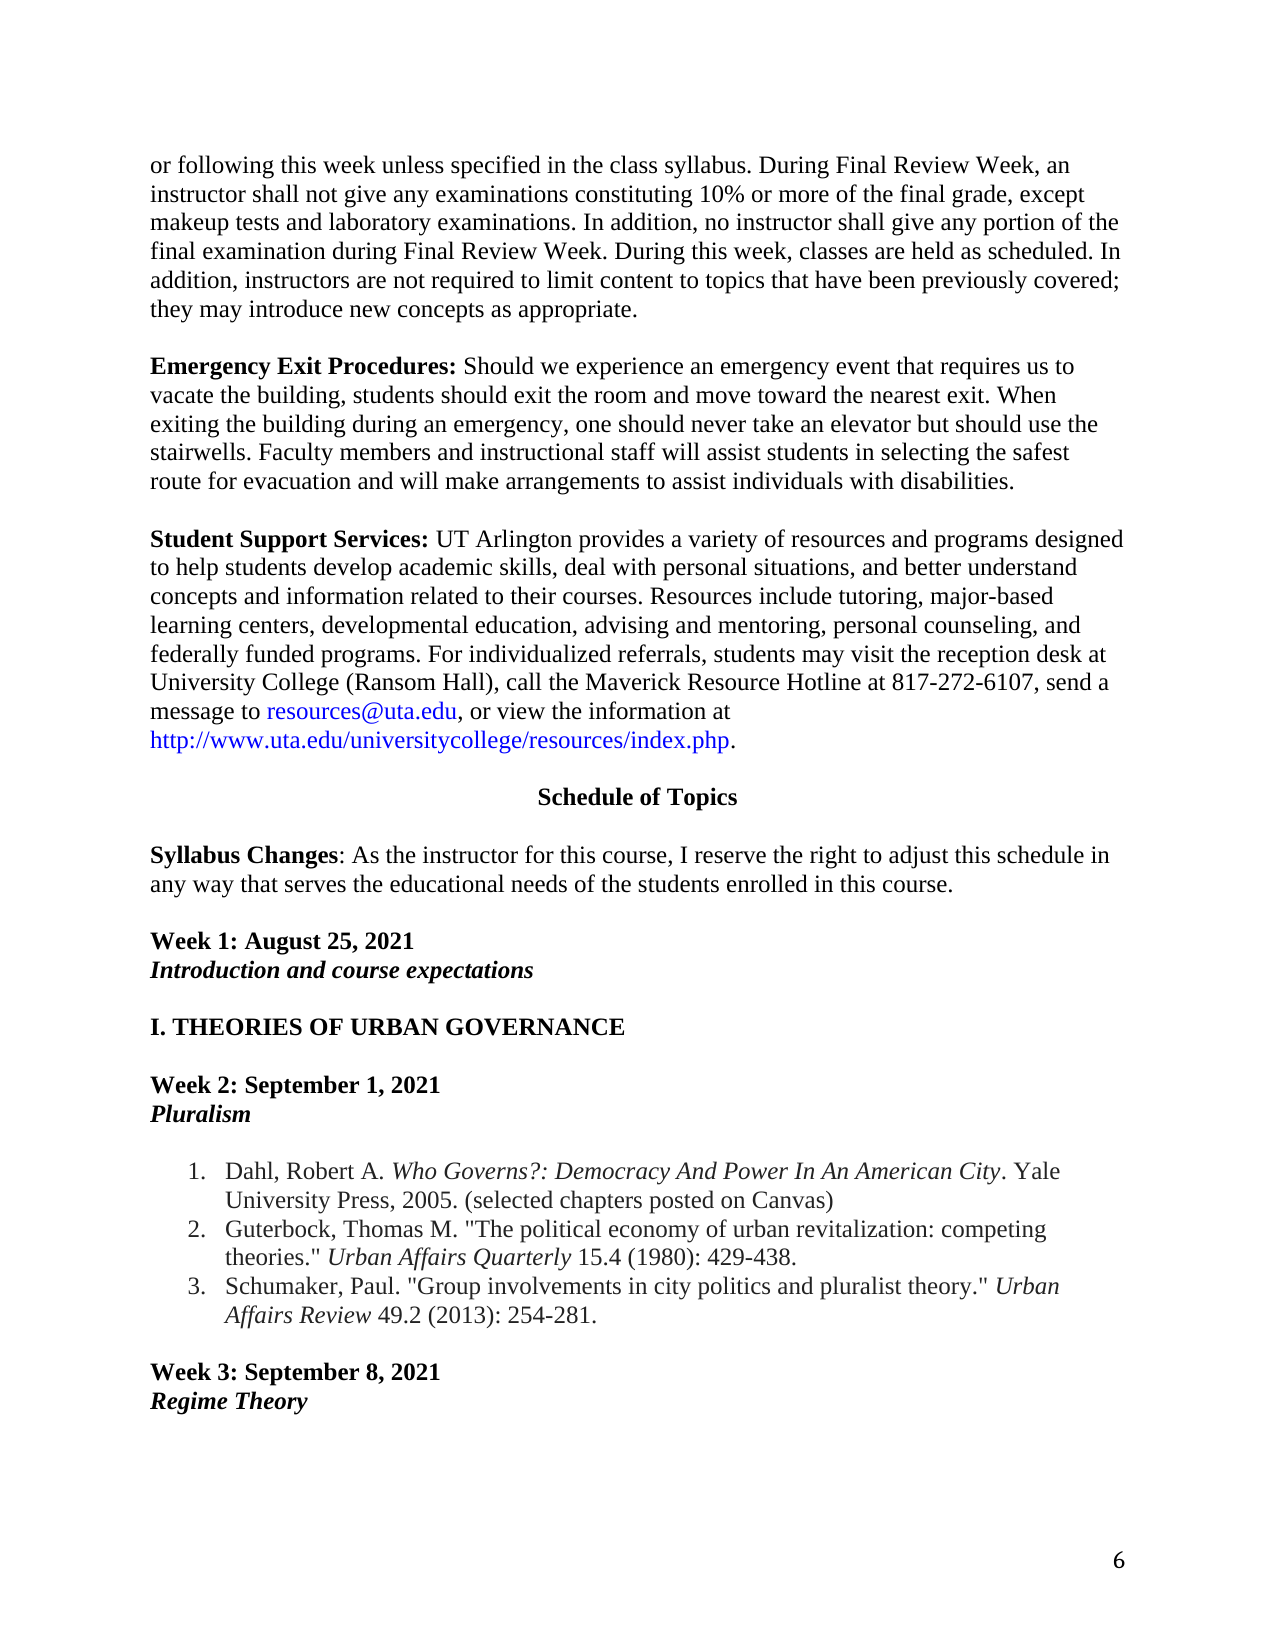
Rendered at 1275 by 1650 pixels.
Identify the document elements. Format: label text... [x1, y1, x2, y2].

text Regime Theory [150, 1386, 1125, 1415]
text Pluralism [150, 1099, 1125, 1127]
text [150, 150, 1125, 322]
text Student Support Services: UT Arlington provides a variety of resources and programs designed to help students develop academic skills, deal with personal situations, and better understand concepts and information related to their courses. Resources include tutoring, major-based learning centers, developmental education, advising and mentoring, personal counseling, and federally funded programs. For individualized referrals, students may visit the reception desk at University College (Ransom Hall), call the Maverick Resource Hotline at 817-272-6107, send a message to resources@uta.edu, or view the information at http://www.uta.edu/universitycollege/resources/index.php. [150, 524, 1125, 754]
text Week 2: September 1, 2021 [150, 1070, 1125, 1099]
text Week 1: August 25, 2021 [150, 926, 1125, 955]
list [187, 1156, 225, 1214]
text Introduction and course expectations [150, 955, 1125, 984]
text Syllabus Changes: As the instructor for this course, I reserve the right to adjust this schedule in any way that serves the educational needs of the students enrolled in this course. [150, 840, 1125, 897]
list Dahl, Robert A. Who Governs?: Democracy And Power In An American City. Yale University Press, 2005. (selected chapters posted on Canvas) [391, 1156, 1125, 1214]
text Emergency Exit Procedures: Should we experience an emergency event that requires us to vacate the building, students should exit the room and move toward the nearest exit. When exiting the building during an emergency, one should never take an elevator but should use the stairwells. Faculty members and instructional staff will assist students in selecting the safest route for evacuation and will make arrangements to assist individuals with disabilities. [150, 351, 1125, 495]
list Guterbock, Thomas M. "The political economy of urban revitalization: competing theories." Urban Affairs Quarterly 15.4 (1980): 429-438. [187, 1214, 1125, 1271]
text Schedule of Topics [150, 782, 1125, 811]
text Week 3: September 8, 2021 [150, 1357, 1125, 1386]
list Schumaker, Paul. "Group involvements in city politics and pluralist theory." Urban Affairs Review 49.2 (2013): 254-281. [597, 1271, 1125, 1329]
list Schumaker, Paul. "Group involvements in city politics and pluralist theory." Urban Affairs Review 49.2 (2013): 254-281. [187, 1271, 371, 1329]
text I. THEORIES OF URBAN GOVERNANCE [150, 1012, 1125, 1041]
